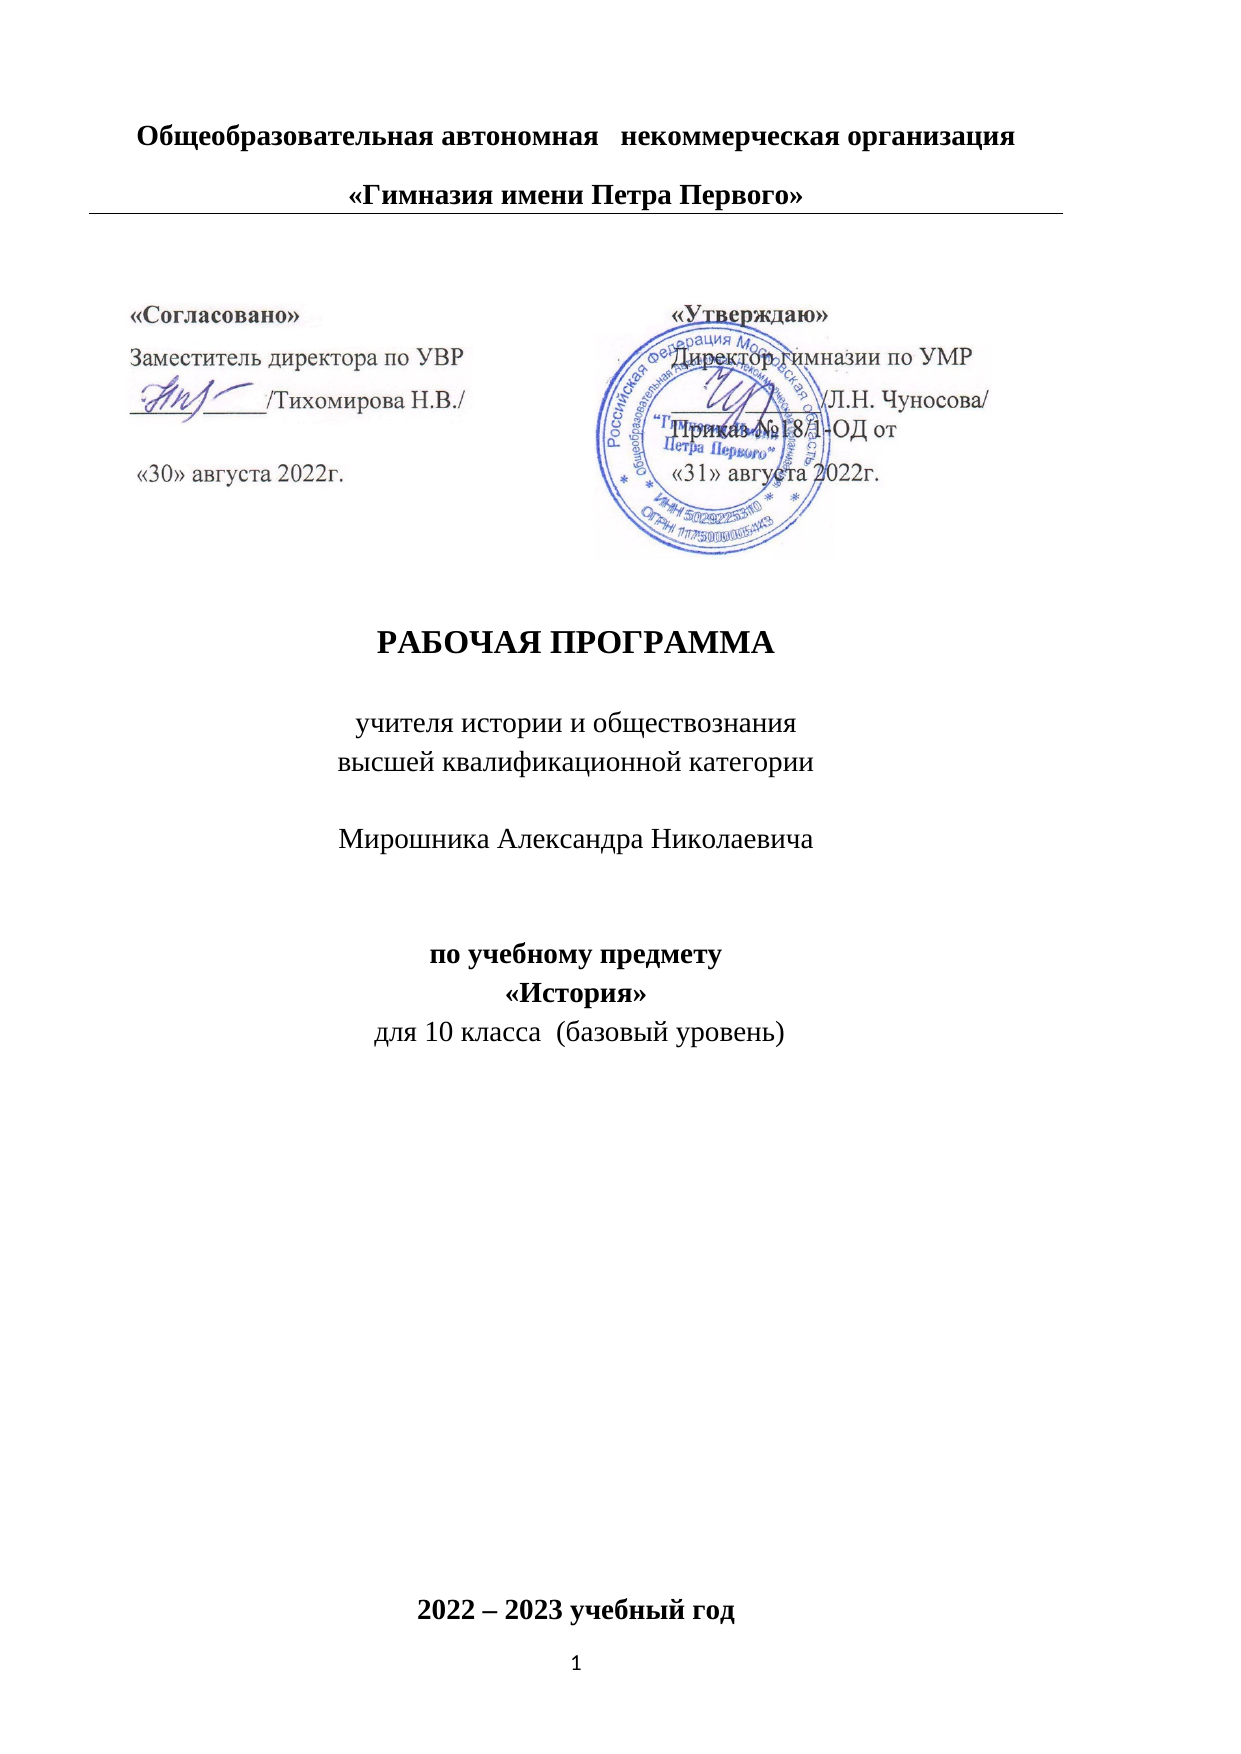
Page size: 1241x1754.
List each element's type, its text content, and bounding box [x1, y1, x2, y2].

text высшей квалификационной категории [88, 744, 1063, 777]
text для 10 класса (базовый уровень) [88, 1014, 1063, 1047]
text «Гимназия имени Петра Первого» [88, 177, 1063, 214]
text 2022 – 2023 учебный год [88, 1592, 1063, 1625]
text Мирошника Александра Николаевича [88, 821, 1063, 854]
text Общеобразовательная автономная некоммерческая организация [88, 118, 1063, 152]
text учителя истории и обществознания [88, 705, 1063, 739]
text «История» [88, 975, 1063, 1009]
text РАБОЧАЯ ПРОГРАММА [88, 623, 1063, 661]
text по учебному предмету [88, 937, 1063, 970]
picture [88, 278, 1008, 581]
